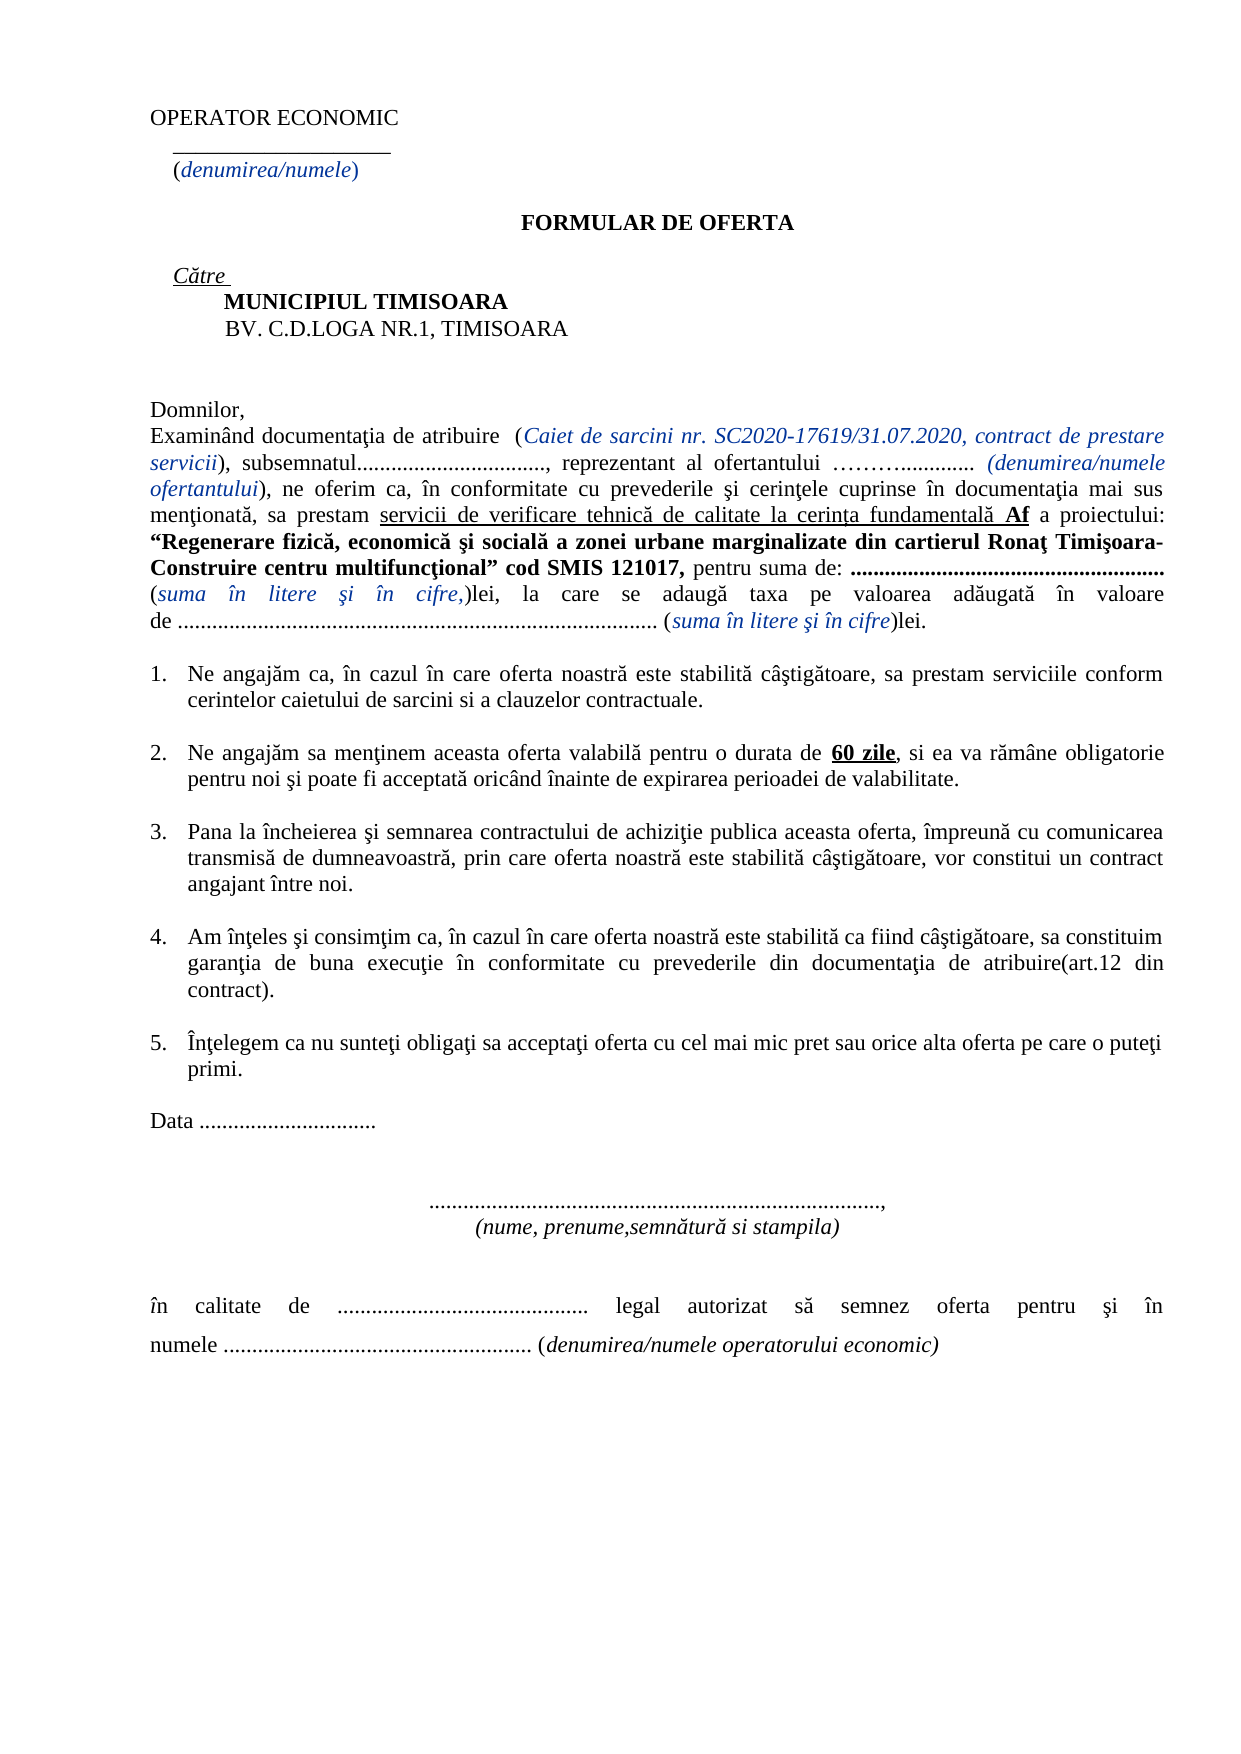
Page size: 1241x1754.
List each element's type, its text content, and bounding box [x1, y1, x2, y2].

text ..............................................................................., [150, 1187, 1165, 1213]
text FORMULAR DE OFERTA [150, 209, 1165, 236]
text Data ............................... [150, 1108, 1165, 1134]
list Înţelegem ca nu sunteţi obligaţi sa acceptaţi oferta cu cel mai mic pret sau orice alta oferta pe care o puteţi primi. [150, 1028, 1165, 1081]
text în calitate de ............................................ legal autorizat să semnez oferta pentru şi în numele ...................................................... (denumirea/numele operatorului economic) [150, 1292, 1165, 1358]
list Ne angajăm ca, în cazul în care oferta noastră este stabilită câştigătoare, sa prestam serviciile conform cerintelor caietului de sarcini si a clauzelor contractuale. [150, 659, 1165, 712]
text MUNICIPIUL TIMISOARA [150, 288, 1165, 314]
text Domnilor, [150, 396, 1165, 422]
text Examinând documentaţia de atribuire (Caiet de sarcini nr. SC2020-17619/31.07.2020, contract de prestare servicii), subsemnatul................................., reprezentant al ofertantului ………............. (denumirea/numele ofertantului), ne oferim ca, în conformitate cu prevederile şi cerinţele cuprinse în documentaţia mai sus menţionată, sa prestam servicii de verificare tehnică de calitate la cerința fundamentală Af a proiectului: “Regenerare fizică, economică şi socială a zonei urbane marginalizate din cartierul Ronaţ Timişoara-Construire centru multifuncţional” cod SMIS 121017, pentru suma de: ....................................................... (suma în litere şi în cifre,)lei, la care se adaugă taxa pe valoarea adăugată în valoare de .................................................................................... (suma în litere şi în cifre)lei. [150, 422, 1165, 633]
text BV. C.D.LOGA NR.1, TIMISOARA [150, 314, 1165, 341]
text (nume, prenume,semnătură si stampila) [150, 1213, 1165, 1239]
list Pana la încheierea şi semnarea contractului de achiziţie publica aceasta oferta, împreună cu comunicarea transmisă de dumneavoastră, prin care oferta noastră este stabilită câştigătoare, vor constitui un contract angajant între noi. [150, 818, 1165, 897]
text ___________________ [150, 130, 1165, 156]
list Ne angajăm sa menţinem aceasta oferta valabilă pentru o durata de 60 zile, si ea va rămâne obligatorie pentru noi şi poate fi acceptată oricând înainte de expirarea perioadei de valabilitate. [150, 739, 1165, 791]
text (denumirea/numele) [150, 156, 1165, 183]
list Am înţeles şi consimţim ca, în cazul în care oferta noastră este stabilită ca fiind câştigătoare, sa constituim garanţia de buna execuţie în conformitate cu prevederile din documentaţia de atribuire(art.12 din contract). [150, 923, 1165, 1002]
text OPERATOR ECONOMIC [150, 104, 1165, 130]
text Către [150, 262, 1165, 288]
